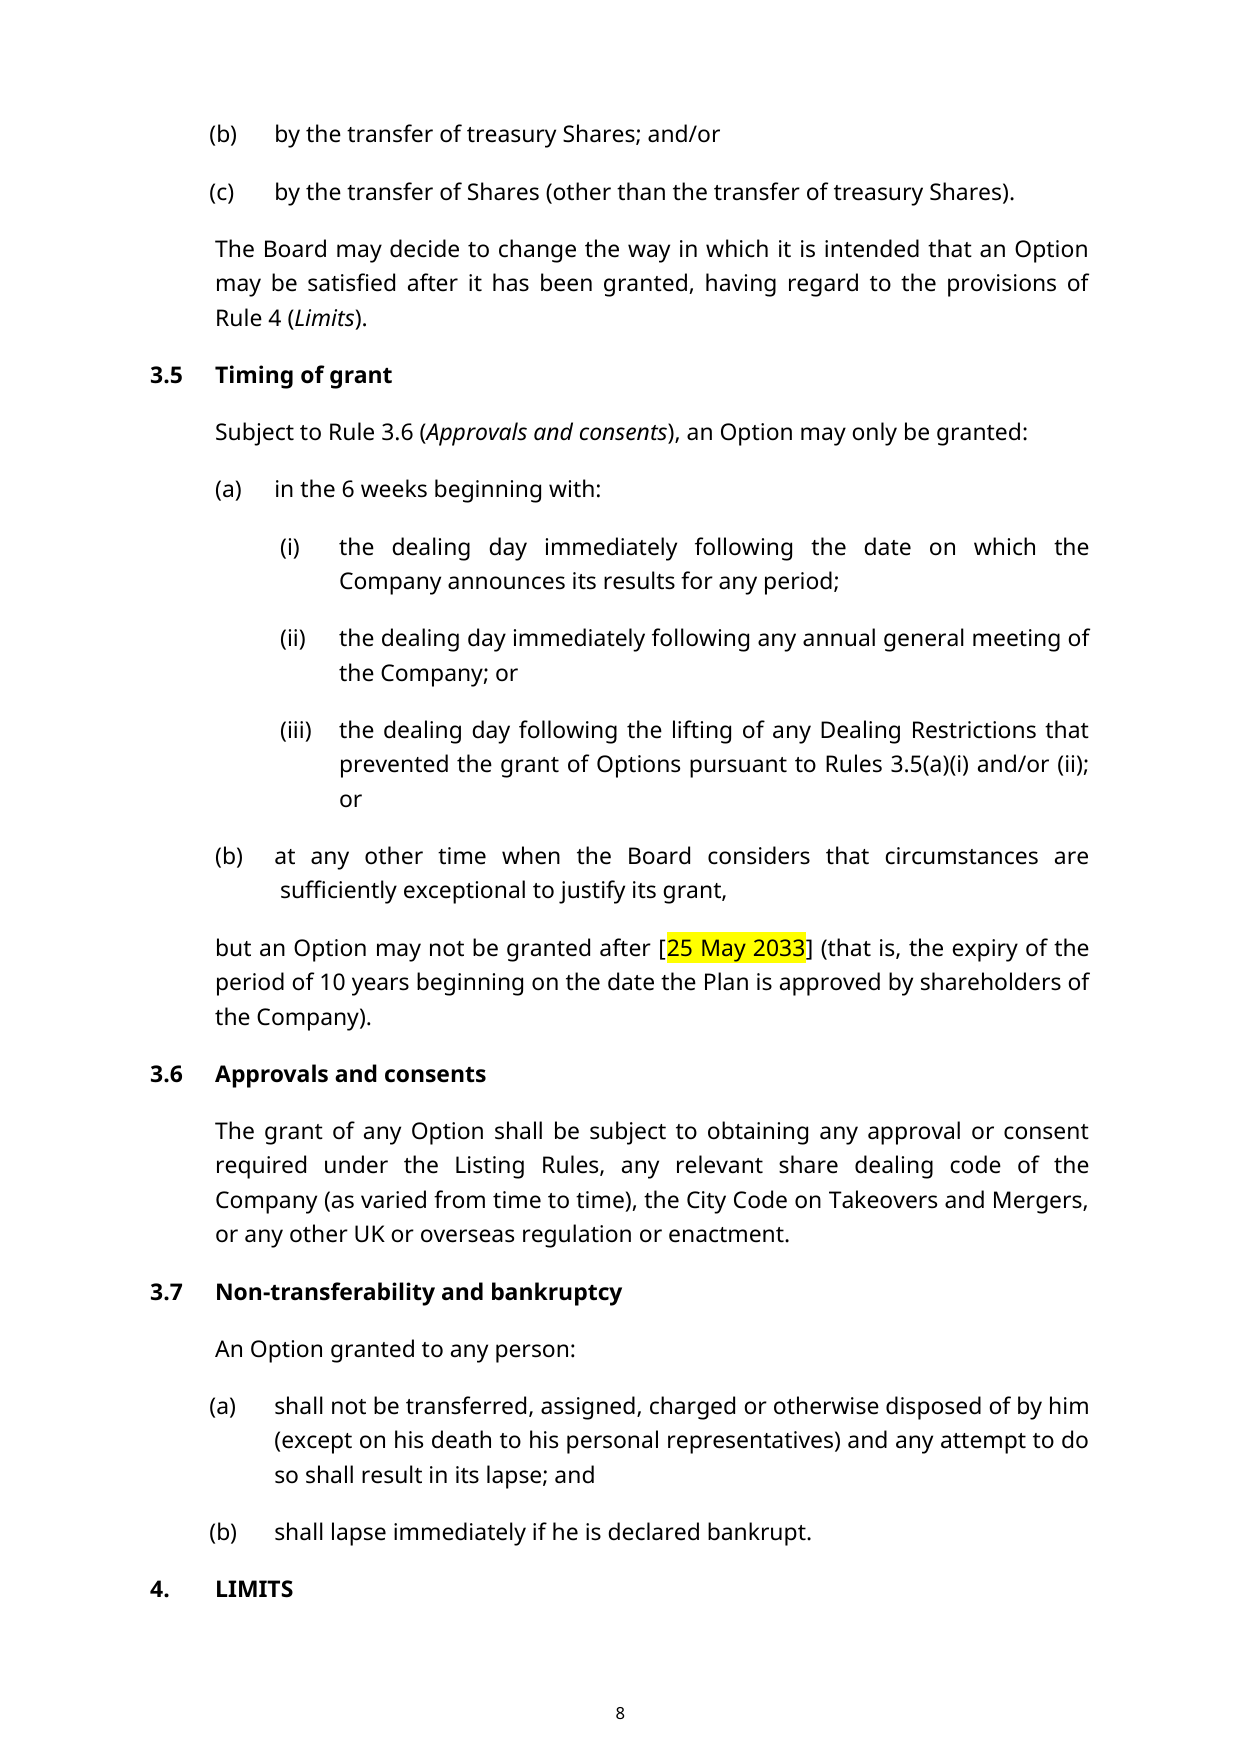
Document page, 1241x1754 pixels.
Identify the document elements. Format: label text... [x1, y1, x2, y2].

subtitle the dealing day following the lifting of any Dealing Restrictions that prevented the grant of Options pursuant to Rules 3.5(a)(i) and/or (ii); or [280, 714, 1090, 814]
text The Board may decide to change the way in which it is intended that an Option may be satisfied after it has been granted, having regard to the provisions of Rule 4 (Limits). [215, 233, 1090, 333]
text The grant of any Option shall be subject to obtaining any approval or consent required under the Listing Rules, any relevant share dealing code of the Company (as varied from time to time), the City Code on Takeovers and Mergers, or any other UK or overseas regulation or enactment. [215, 1115, 1090, 1249]
subtitle in the 6 weeks beginning with: [215, 473, 1090, 504]
subtitle LIMITS [150, 1573, 1090, 1604]
subtitle Approvals and consents [150, 1058, 1090, 1089]
subtitle Timing of grant [150, 359, 1090, 390]
text Subject to Rule 3.6 (Approvals and consents), an Option may only be granted: [215, 416, 1090, 447]
subtitle the dealing day immediately following any annual general meeting of the Company; or [280, 622, 1090, 688]
subtitle the dealing day immediately following the date on which the Company announces its results for any period; [280, 531, 1090, 596]
subtitle Non-transferability and bankruptcy [150, 1275, 1090, 1307]
subtitle by the transfer of Shares (other than the transfer of treasury Shares). [209, 175, 1090, 207]
text An Option granted to any person: [215, 1333, 1090, 1364]
subtitle at any other time when the Board considers that circumstances are sufficiently exceptional to justify its grant, [215, 840, 1090, 906]
subtitle shall not be transferred, assigned, charged or otherwise disposed of by him (except on his death to his personal representatives) and any attempt to do so shall result in its lapse; and [209, 1390, 1090, 1490]
subtitle but an Option may not be granted after [25 May 2033] (that is, the expiry of the period of 10 years beginning on the date the Plan is approved by shareholders of the Company). [215, 932, 1090, 1032]
subtitle by the transfer of treasury Shares; and/or [209, 118, 1090, 149]
subtitle shall lapse immediately if he is declared bankrupt. [209, 1516, 1090, 1547]
